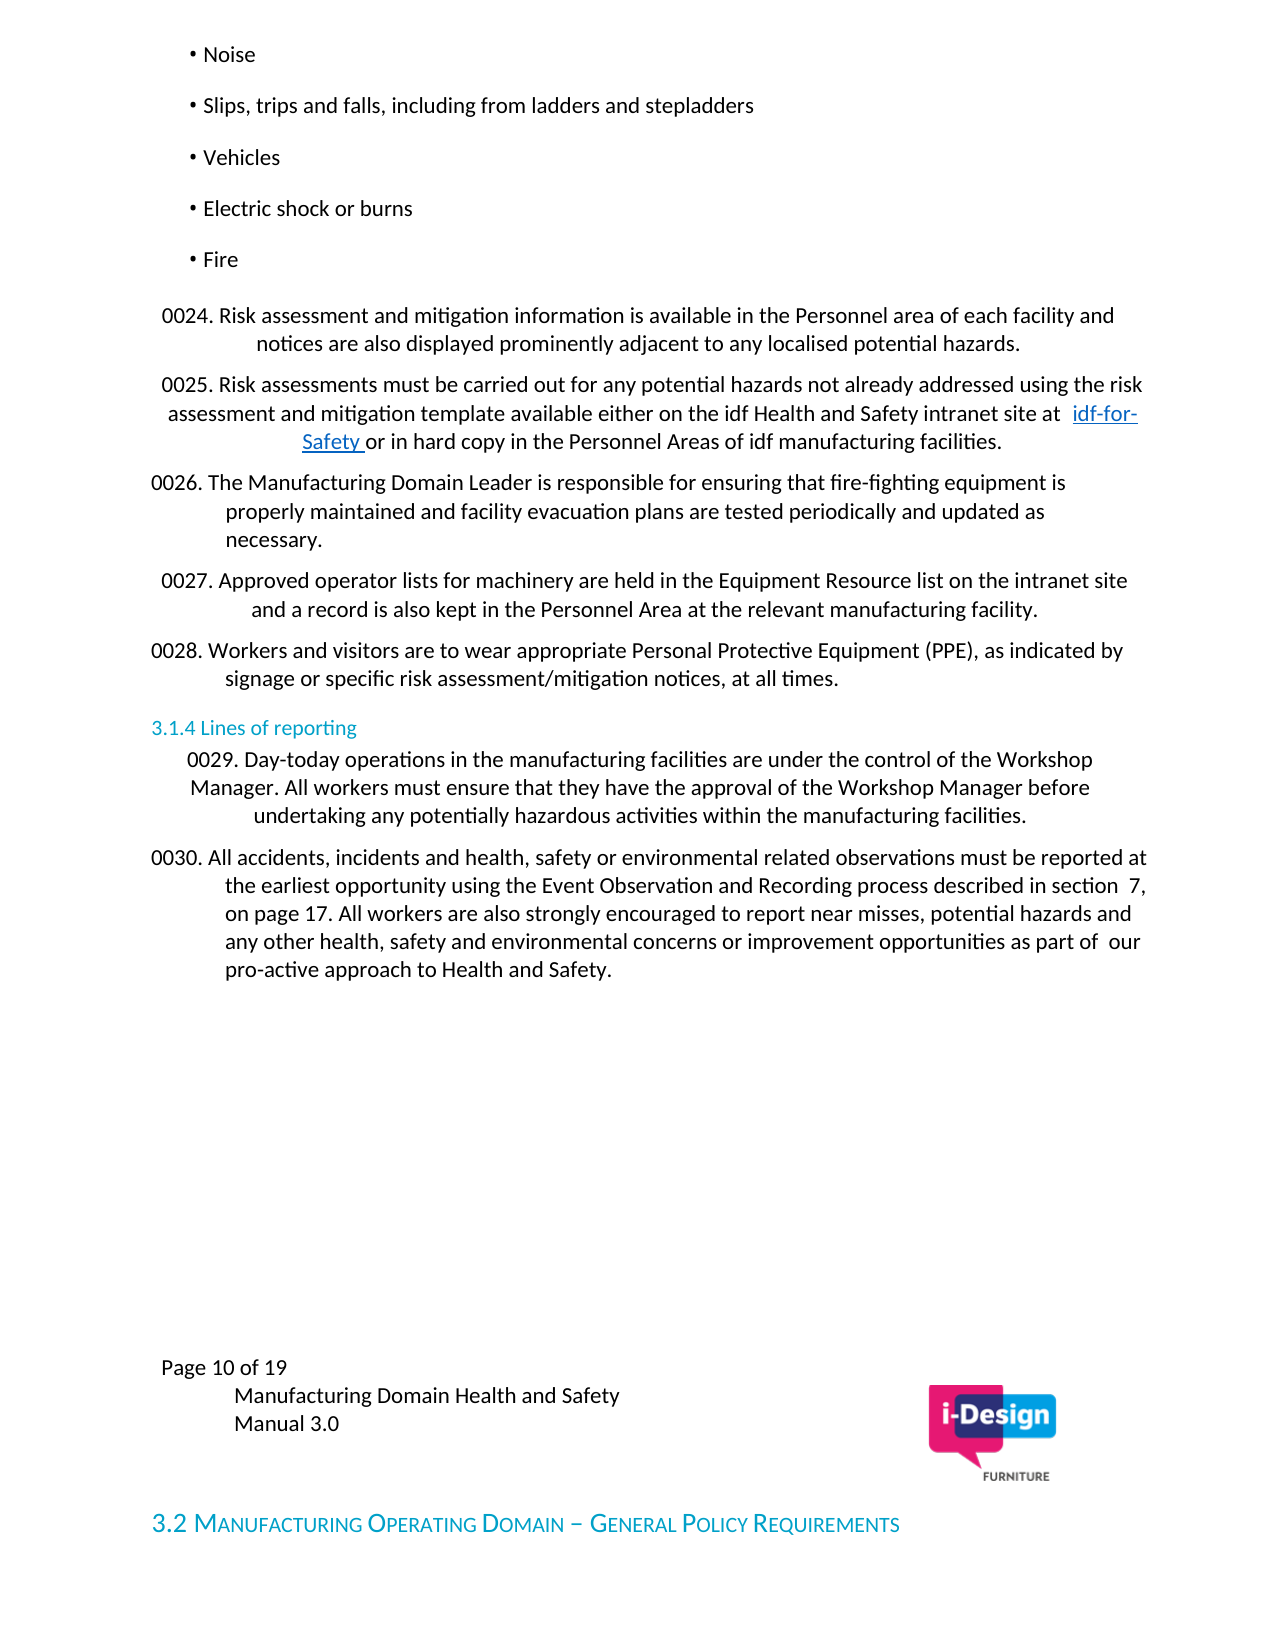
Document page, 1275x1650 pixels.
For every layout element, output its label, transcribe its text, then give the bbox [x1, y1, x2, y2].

text Manufacturing Domain Health and Safety Manual 3.0 [234, 1381, 693, 1437]
picture [924, 1385, 1061, 1481]
text • Fire [188, 234, 1162, 281]
text 0027. Approved operator lists for machinery are held in the Equipment Resource list on the intranet site and a record is also kept in the Personnel Area at the relevant manufacturing facility. [151, 567, 1140, 623]
text 0025. Risk assessments must be carried out for any potential hazards not already addressed using the risk assessment and mitigation template available either on the idf Health and Safety intranet site at idf-for-Safety or in hard copy in the Personnel Areas of idf manufacturing facilities. [151, 371, 1154, 455]
text 3.1.4 Lines of reporting [151, 714, 1162, 741]
text 0026. The Manufacturing Domain Leader is responsible for ensuring that fire-fighting equipment is properly maintained and facility evacuation plans are tested periodically and updated as necessary. [151, 468, 1146, 553]
text • Noise [188, 28, 1162, 75]
text • Vehicles [188, 132, 1162, 178]
text 3.2 MANUFACTURING OPERATING DOMAIN – GENERAL POLICY REQUIREMENTS [151, 1505, 1128, 1539]
text 0029. Day-today operations in the manufacturing facilities are under the control of the Workshop Manager. All workers must ensure that they have the approval of the Workshop Manager before undertaking any potentially hazardous activities within the manufacturing facilities. [151, 745, 1130, 829]
text Page 10 of 19 [161, 1353, 1162, 1381]
text 0030. All accidents, incidents and health, safety or environmental related observations must be reported at the earliest opportunity using the Event Observation and Recording process described in section 7, on page 17. All workers are also strongly encouraged to report near misses, potential hazards and any other health, safety and environmental concerns or improvement opportunities as part of our pro-active approach to Health and Safety. [151, 843, 1149, 983]
text • Electric shock or burns [188, 183, 1162, 229]
text 0028. Workers and visitors are to wear appropriate Personal Protective Equipment (PPE), as indicated by signage or specific risk assessment/mitigation notices, at all times. [151, 636, 1146, 693]
text 0024. Risk assessment and mitigation information is available in the Personnel area of each facility and notices are also displayed prominently adjacent to any localised potential hazards. [151, 301, 1127, 357]
text • Slips, trips and falls, including from ladders and stepladders [188, 80, 1162, 127]
